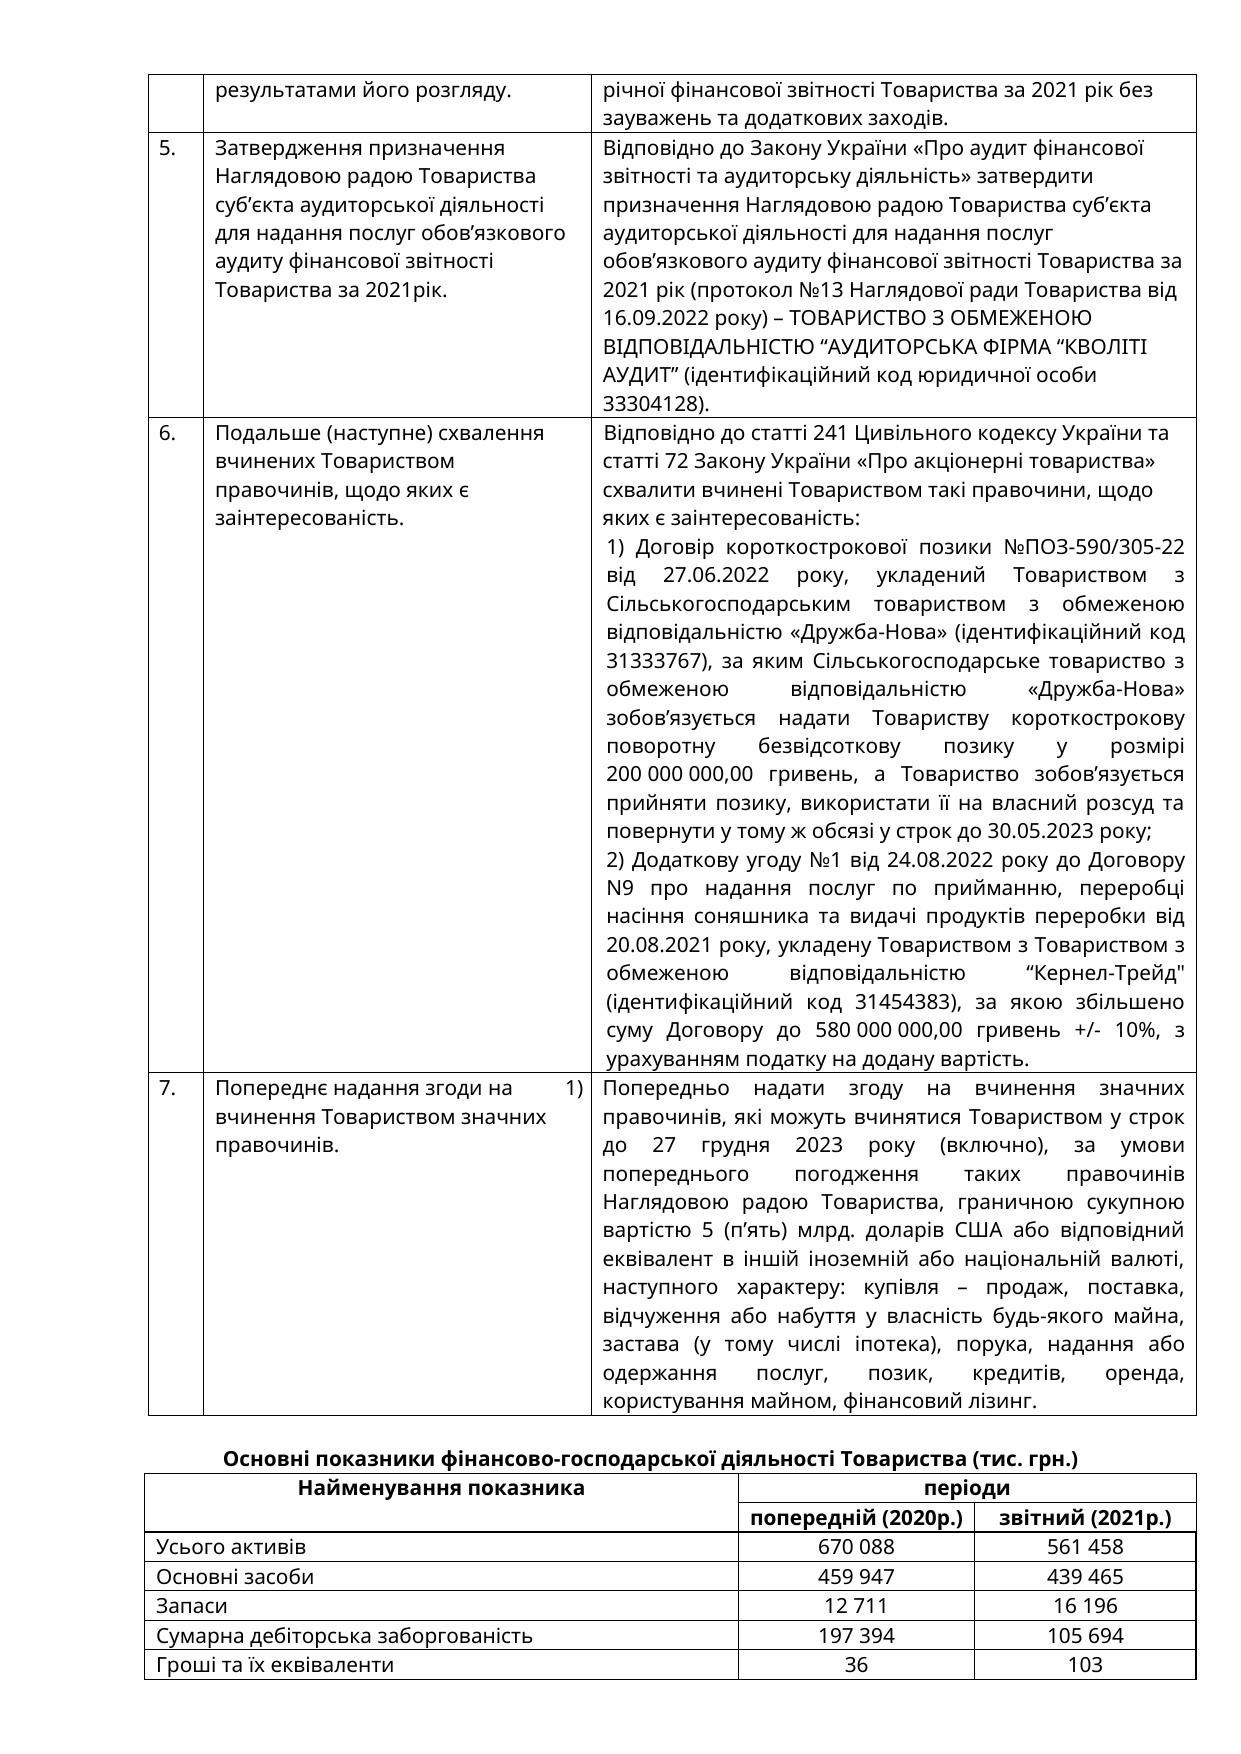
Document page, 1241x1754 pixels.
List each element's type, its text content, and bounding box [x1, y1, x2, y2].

table_cell 103 [975, 1650, 1195, 1679]
table_cell [149, 418, 203, 1072]
table_cell Попередньо надати згоду на вчинення значних правочинів, які можуть вчинятися Товариством у строк до 27 грудня 2023 року (включно), за умови попереднього погодження таких правочинів Наглядовою радою Товариства, граничною сукупною вартістю 5 (п’ять) млрд. доларів США або відповідний еквівалент в іншій іноземній або національній валюті, наступного характеру: купівля – продаж, поставка, відчуження або набуття у власність будь-якого майна, застава (у тому числі іпотека), порука, надання або одержання послуг, позик, кредитів, оренда, користування майном, фінансовий лізинг. [592, 1073, 1196, 1414]
table_cell звітний (2021р.) [975, 1503, 1196, 1531]
table_header Найменування показника [145, 1474, 738, 1531]
table_cell 561 458 [975, 1533, 1195, 1561]
table_cell Відповідно до Закону України «Про аудит фінансової звітності та аудиторську діяльність» затвердити призначення Наглядовою радою Товариства суб’єкта аудиторської діяльності для надання послуг обов’язкового аудиту фінансової звітності Товариства за 2021 рік (протокол №13 Наглядової ради Товариства від 16.09.2022 року) – ТОВАРИСТВО З ОБМЕЖЕНОЮ ВІДПОВІДАЛЬНІСТЮ “АУДИТОРСЬКА ФІРМА “КВОЛІТІ АУДИТ” (ідентифікаційний код юридичної особи 33304128). [592, 133, 1196, 417]
table_cell Запаси [145, 1591, 738, 1620]
table_cell Попереднє надання згоди на вчинення Товариством значних правочинів. [204, 1073, 591, 1414]
table_cell 459 947 [739, 1562, 974, 1590]
table_cell 105 694 [975, 1621, 1195, 1649]
table_cell Сумарна дебіторська заборгованість [145, 1621, 738, 1649]
table_cell Усього активів [145, 1533, 738, 1561]
table_cell [149, 133, 203, 417]
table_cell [592, 75, 1196, 132]
table_cell 439 465 [975, 1562, 1195, 1590]
table_cell Подальше (наступне) схвалення вчинених Товариством правочинів, щодо яких є заінтересованість. [204, 418, 591, 1072]
table_header періоди [739, 1474, 1196, 1502]
table_cell Відповідно до статті 241 Цивільного кодексу України та статті 72 Закону України «Про акціонерні товариства» схвалити вчинені Товариством такі правочини, щодо яких є заінтересованість: 1) Договір короткострокової позики №ПОЗ-590/305-22 від 27.06.2022 року, укладений Товариством з Сільськогосподарським товариством з обмеженою відповідальністю «Дружба-Нова» (ідентифікаційний код 31333767), за яким Сільськогосподарське товариство з обмеженою відповідальністю «Дружба-Нова» зобов’язується надати Товариству короткострокову поворотну безвідсоткову позику у розмірі 200 000 000,00 гривень, а Товариство зобов’язується прийняти позику, використати її на власний розсуд та повернути у тому ж обсязі у строк до 30.05.2023 року; 2) Додаткову угоду №1 від 24.08.2022 року до Договору N9 про надання послуг по прийманню, переробці насіння соняшника та видачі продуктів переробки від 20.08.2021 року, укладену Товариством з Товариством з обмеженою відповідальністю “Кернел-Трейд" (ідентифікаційний код 31454383), за якою збільшено суму Договору до 580 000 000,00 гривень +/- 10%, з урахуванням податку на додану вартість. [592, 418, 1196, 1072]
table_cell Затвердження призначення Наглядовою радою Товариства суб’єкта аудиторської діяльності для надання послуг обов’язкового аудиту фінансової звітності Товариства за 2021рік. [204, 133, 591, 417]
table_cell Гроші та їх еквіваленти [145, 1650, 738, 1679]
table_cell 197 394 [739, 1621, 974, 1649]
table_cell попередній (2020р.) [739, 1503, 974, 1531]
table_cell Основні засоби [145, 1562, 738, 1590]
table_cell 12 711 [739, 1591, 974, 1620]
table_cell 36 [739, 1650, 974, 1679]
table_cell Розгляд висновків зовнішнього аудиту та затвердження заходів за результатами його розгляду. [204, 75, 591, 132]
list Основні показники фінансово-господарської діяльності Товариства (тис. грн.) [223, 1444, 1152, 1472]
table_cell [149, 75, 203, 132]
table_cell 16 196 [975, 1591, 1195, 1620]
table_cell 670 088 [739, 1533, 974, 1561]
table_cell [149, 1073, 203, 1414]
